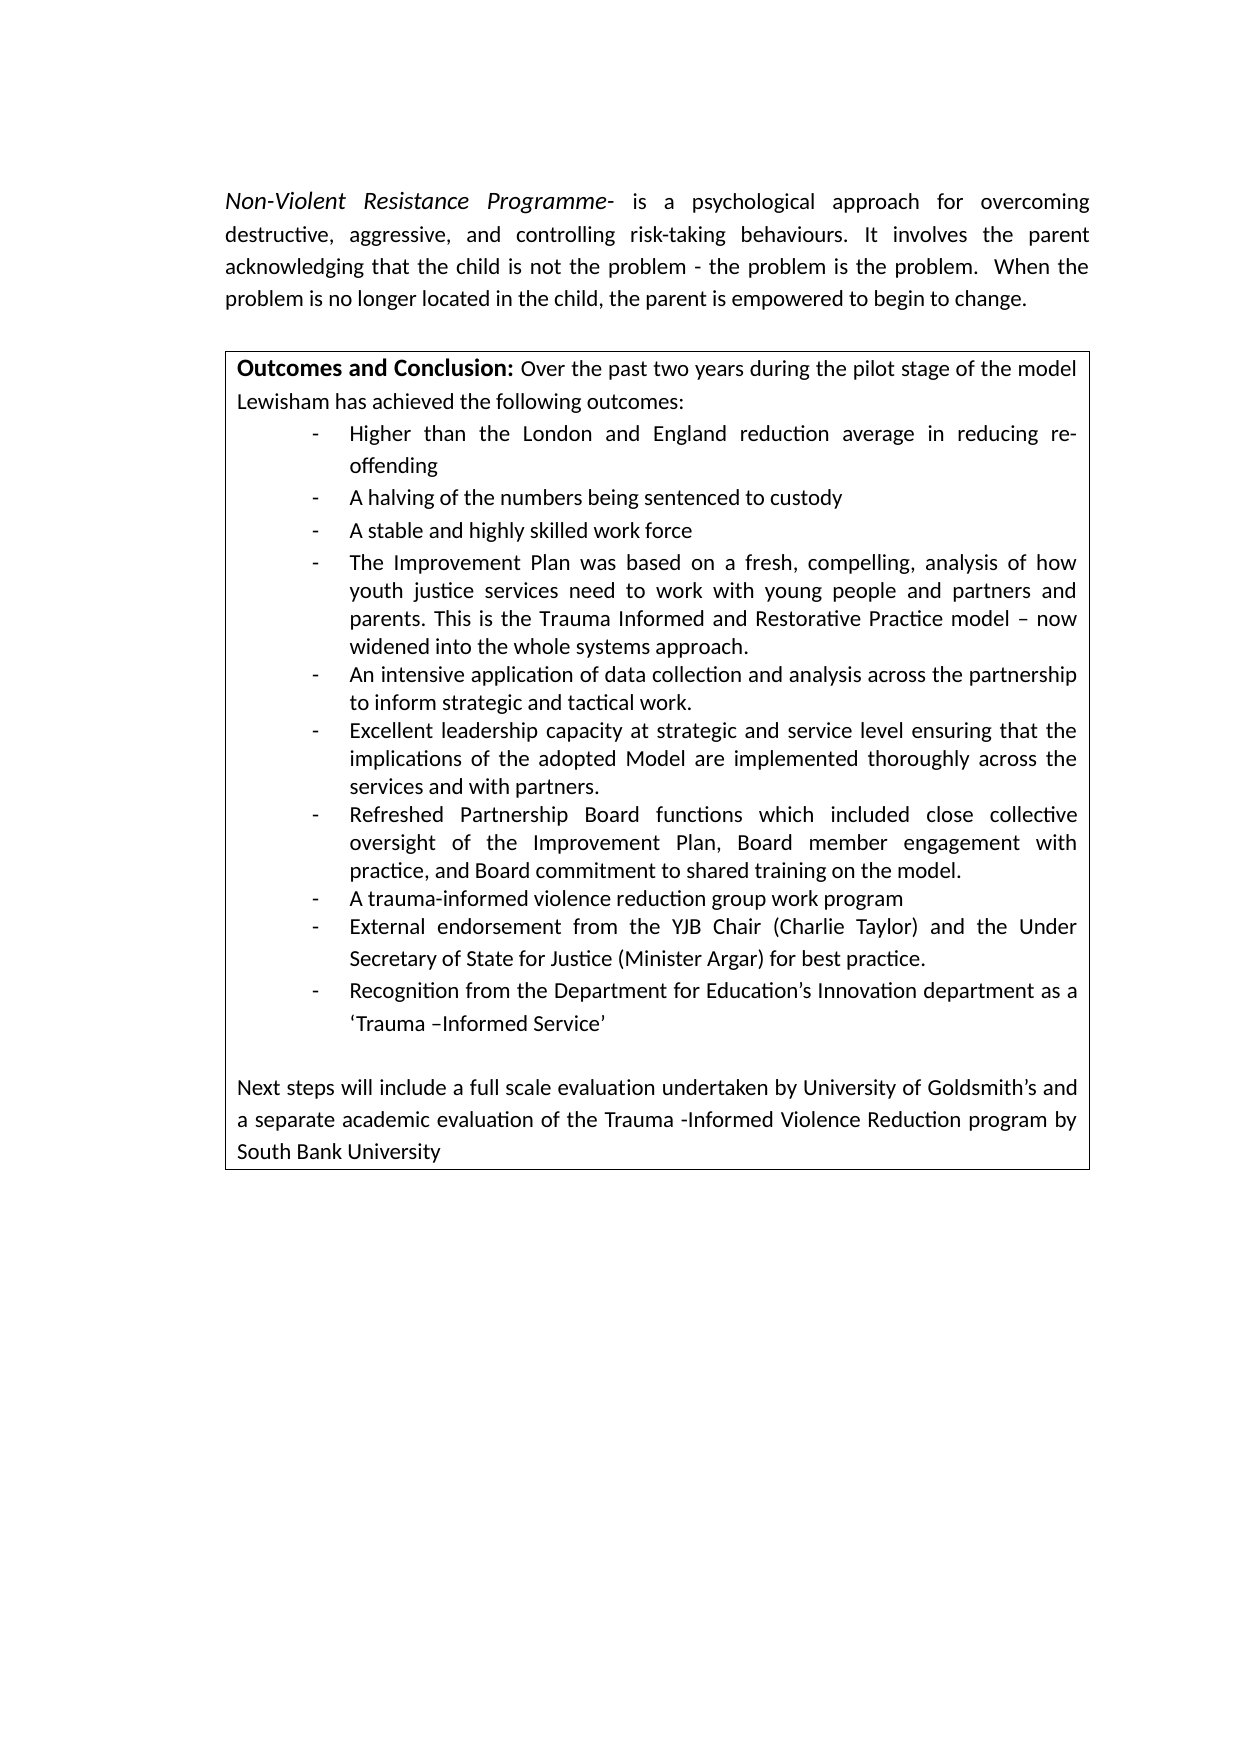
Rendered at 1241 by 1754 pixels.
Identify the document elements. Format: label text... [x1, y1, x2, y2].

table_header Outcomes and Conclusion: Over the past two years during the pilot stage of the model Lewisham has achieved the following outcomes: Higher than the London and England reduction average in reducing re-offending A halving of the numbers being sentenced to custody A stable and highly skilled work force The Improvement Plan was based on a fresh, compelling, analysis of how youth justice services need to work with young people and partners and parents. This is the Trauma Informed and Restorative Practice model – now widened into the whole systems approach. An intensive application of data collection and analysis across the partnership to inform strategic and tactical work. Excellent leadership capacity at strategic and service level ensuring that the implications of the adopted Model are implemented thoroughly across the services and with partners. Refreshed Partnership Board functions which included close collective oversight of the Improvement Plan, Board member engagement with practice, and Board commitment to shared training on the model. A trauma-informed violence reduction group work program External endorsement from the YJB Chair (Charlie Taylor) and the Under Secretary of State for Justice (Minister Argar) for best practice. Recognition from the Department for Education’s Innovation department as a ‘Trauma –Informed Service’ Next steps will include a full scale evaluation undertaken by University of Goldsmith’s and a separate academic evaluation of the Trauma -Informed Violence Reduction program by South Bank University [226, 352, 1089, 1169]
text Non-Violent Resistance Programme- is a psychological approach for overcoming destructive, aggressive, and controlling risk-taking behaviours. It involves the parent acknowledging that the child is not the problem - the problem is the problem. When the problem is no longer located in the child, the parent is empowered to begin to change. [225, 185, 1090, 312]
